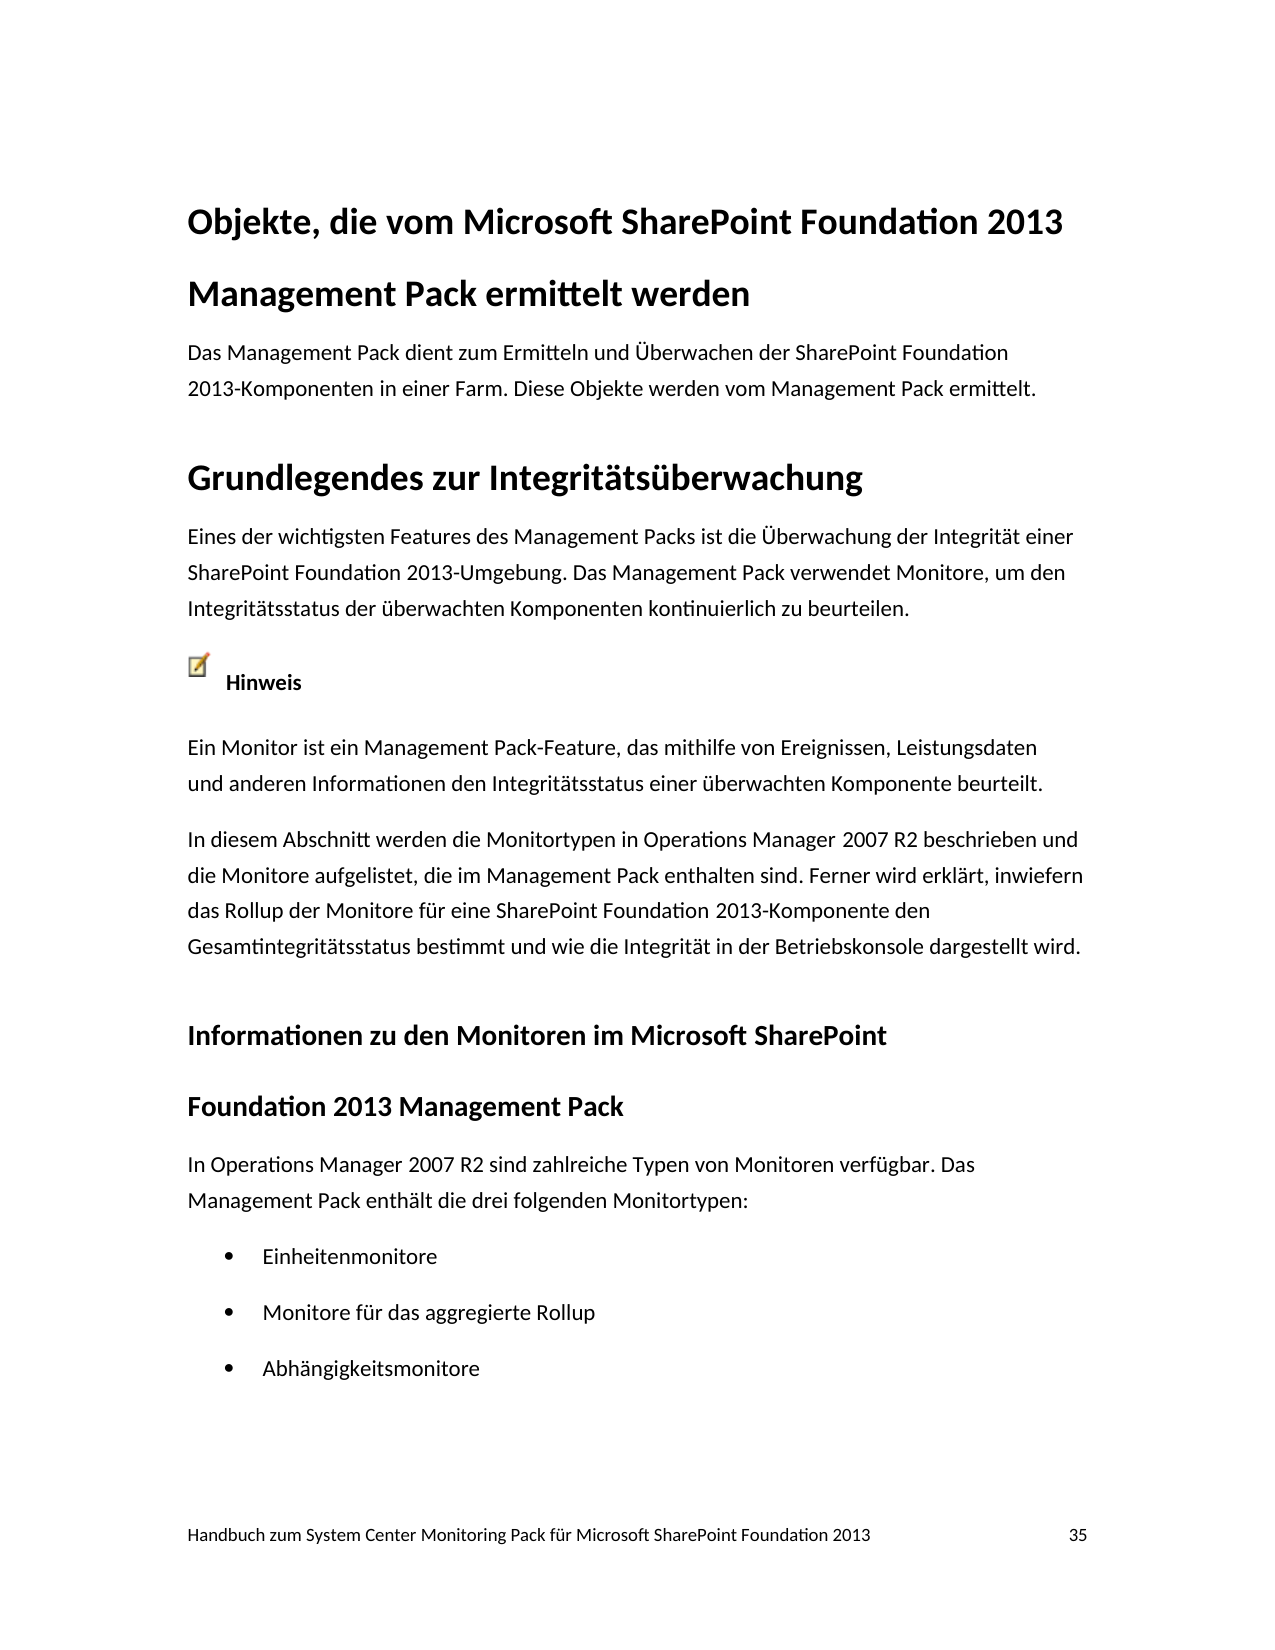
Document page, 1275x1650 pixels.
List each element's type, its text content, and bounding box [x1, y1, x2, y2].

text Ein Monitor ist ein Management Pack-Feature, das mithilfe von Ereignissen, Leistungsdaten und anderen Informationen den Integritätsstatus einer überwachten Komponente beurteilt. [187, 732, 1050, 798]
list Einheitenmonitore [225, 1241, 1087, 1272]
list Abhängigkeitsmonitore [225, 1353, 1087, 1384]
text Eines der wichtigsten Features des Management Packs ist die Überwachung der Integrität einer SharePoint Foundation 2013-Umgebung. Das Management Pack verwendet Monitore, um den Integritätsstatus der überwachten Komponenten kontinuierlich zu beurteilen. [187, 521, 1087, 623]
text In diesem Abschnitt werden die Monitortypen in Operations Manager 2007 R2 beschrieben und die Monitore aufgelistet, die im Management Pack enthalten sind. Ferner wird erklärt, inwiefern das Rollup der Monitore für eine SharePoint Foundation 2013-Komponente den Gesamtintegritätsstatus bestimmt und wie die Integrität in der Betriebskonsole dargestellt wird. [187, 823, 1087, 962]
subtitle Grundlegendes zur Integritätsüberwachung [187, 445, 1087, 508]
list Monitore für das aggregierte Rollup [225, 1297, 1087, 1328]
subtitle Informationen zu den Monitoren im Microsoft SharePoint Foundation 2013 Management Pack [187, 1003, 1087, 1137]
subtitle Objekte, die vom Microsoft SharePoint Foundation 2013 Management Pack ermittelt werden [187, 190, 1087, 324]
text Hinweis [187, 648, 1087, 711]
picture [187, 648, 226, 677]
text In Operations Manager 2007 R2 sind zahlreiche Typen von Monitoren verfügbar. Das Management Pack enthält die drei folgenden Monitortypen: [187, 1149, 1087, 1216]
text Das Management Pack dient zum Ermitteln und Überwachen der SharePoint Foundation 2013-Komponenten in einer Farm. Diese Objekte werden vom Management Pack ermittelt. [187, 337, 1087, 404]
